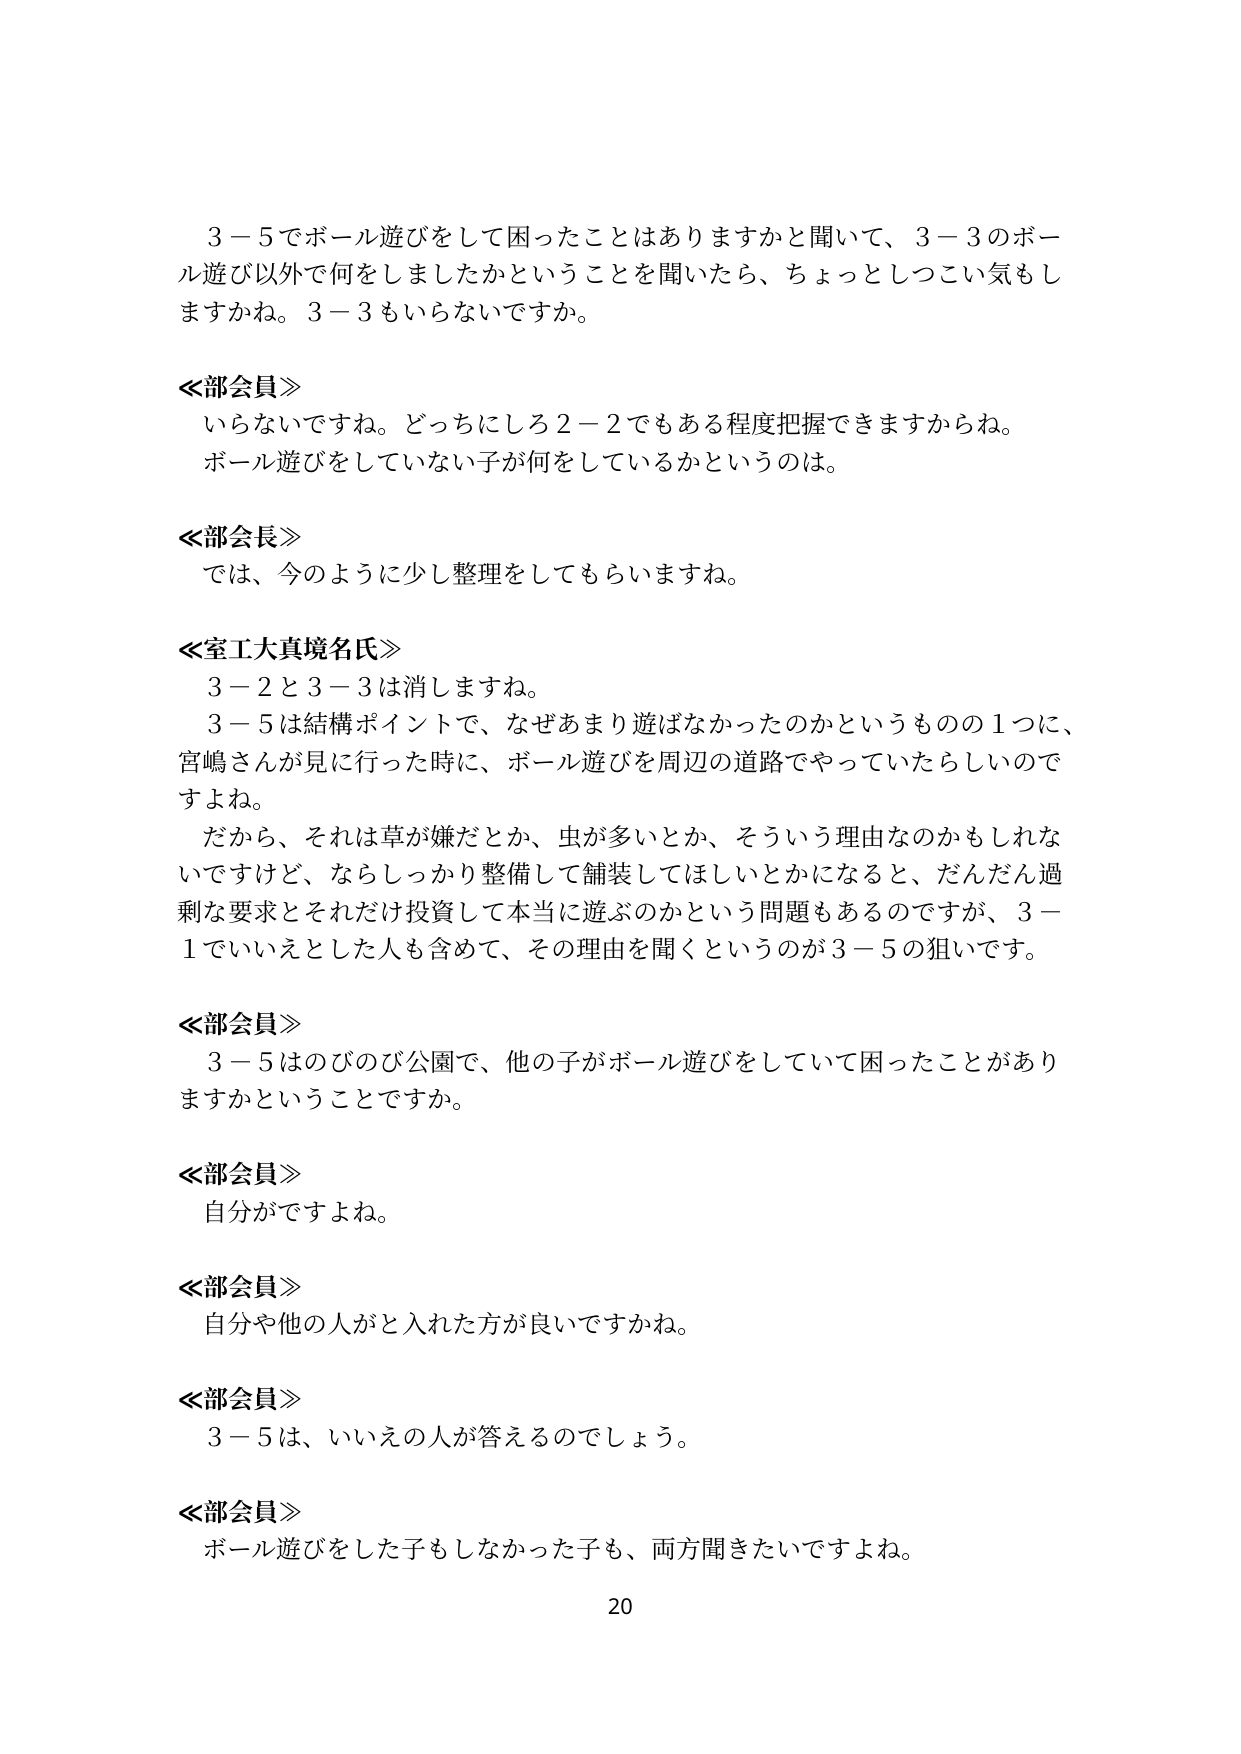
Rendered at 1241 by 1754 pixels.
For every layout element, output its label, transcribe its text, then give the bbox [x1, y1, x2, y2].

text ３－２と３－３は消しますね。 [177, 667, 1063, 704]
text ボール遊びをした子もしなかった子も、両方聞きたいですよね。 [177, 1529, 1063, 1567]
text ボール遊びをしていない子が何をしているかというのは。 [177, 442, 1063, 479]
text ≪室工大真境名氏≫ [177, 629, 1063, 667]
text ≪部会員≫ [177, 1379, 1063, 1417]
text ≪部会員≫ [177, 1004, 1063, 1042]
text だから、それは草が嫌だとか、虫が多いとか、そういう理由なのかもしれないですけど、ならしっかり整備して舗装してほしいとかになると、だんだん過剰な要求とそれだけ投資して本当に遊ぶのかという問題もあるのですが、３－１でいいえとした人も含めて、その理由を聞くというのが３－５の狙いです。 [177, 817, 1063, 967]
text 自分がですよね。 [177, 1192, 1063, 1229]
text いらないですね。どっちにしろ２－２でもある程度把握できますからね。 [177, 404, 1063, 442]
text ≪部会員≫ [177, 367, 1063, 404]
text ≪部会員≫ [177, 1492, 1063, 1529]
text ３－５は、いいえの人が答えるのでしょう。 [177, 1417, 1063, 1454]
text 自分や他の人がと入れた方が良いですかね。 [177, 1304, 1063, 1342]
text ≪部会員≫ [177, 1267, 1063, 1304]
text ≪部会員≫ [177, 1154, 1063, 1192]
text では、今のように少し整理をしてもらいますね。 [177, 554, 1063, 592]
text ３－５でボール遊びをして困ったことはありますかと聞いて、３－３のボール遊び以外で何をしましたかということを聞いたら、ちょっとしつこい気もしますかね。３－３もいらないですか。 [177, 217, 1063, 329]
text ３－５はのびのび公園で、他の子がボール遊びをしていて困ったことがありますかということですか。 [177, 1042, 1063, 1117]
text ≪部会長≫ [177, 517, 1063, 554]
text ３－５は結構ポイントで、なぜあまり遊ばなかったのかというものの１つに、宮嶋さんが見に行った時に、ボール遊びを周辺の道路でやっていたらしいのですよね。 [177, 704, 1063, 817]
